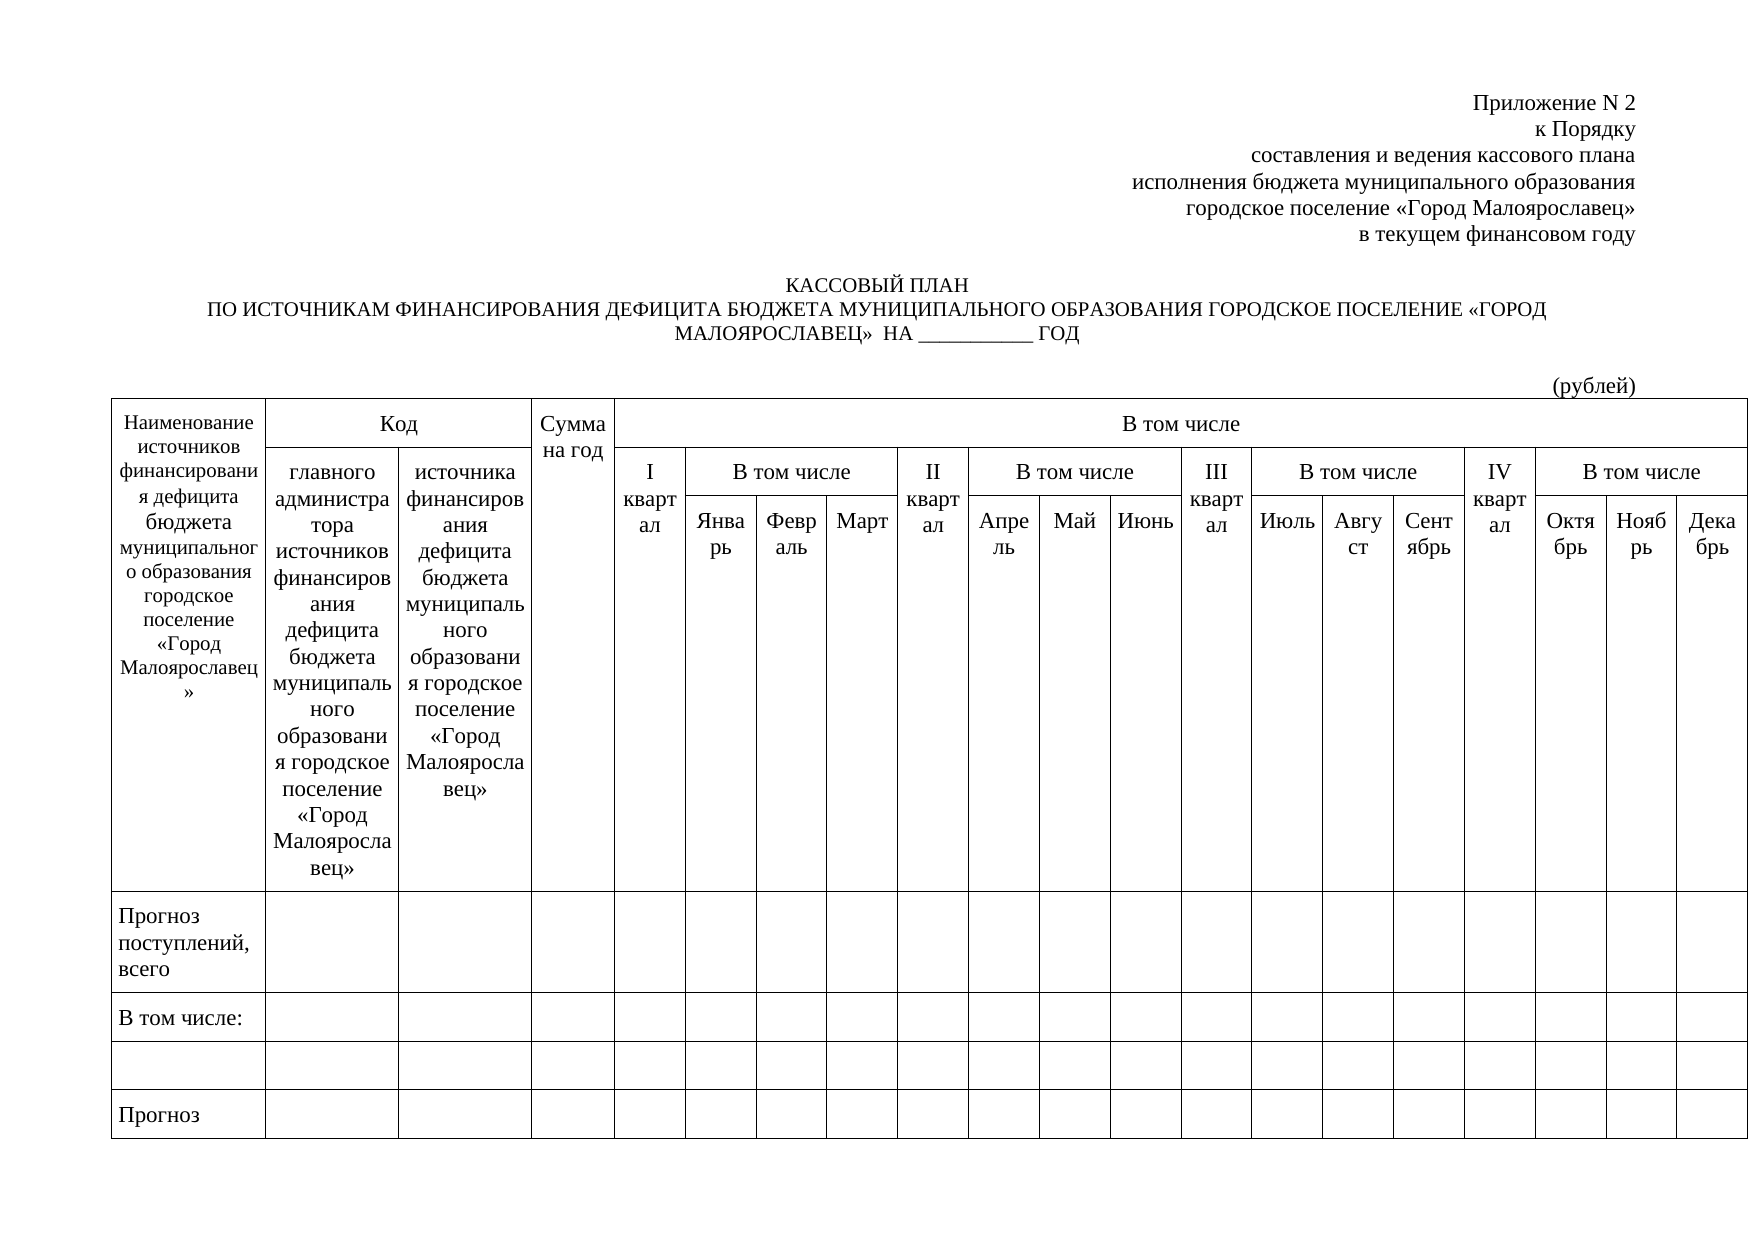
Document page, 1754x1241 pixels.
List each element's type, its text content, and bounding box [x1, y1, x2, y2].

table_cell [615, 1090, 685, 1138]
text Приложение N 2 [118, 89, 1636, 115]
table_cell [615, 993, 685, 1041]
table_cell В том числе: [112, 993, 265, 1041]
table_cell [112, 1090, 265, 1138]
table_cell [1323, 993, 1393, 1041]
table_cell Ноябрь [1607, 496, 1676, 891]
table_cell [1182, 892, 1251, 992]
table_cell [399, 1090, 531, 1138]
table_cell Август [1323, 496, 1393, 891]
table_cell [1677, 1042, 1747, 1089]
table_cell В том числе [969, 448, 1181, 495]
table_cell [532, 892, 614, 992]
table_cell [1536, 1042, 1606, 1089]
table_cell В том числе [1252, 448, 1464, 495]
table_cell Апрель [969, 496, 1039, 891]
table_cell Июль [1252, 496, 1322, 891]
table_cell [1677, 993, 1747, 1041]
table_cell Октябрь [1536, 496, 1606, 891]
table_cell [1323, 1090, 1393, 1138]
table_cell В том числе [1536, 448, 1747, 495]
table_cell [266, 1042, 398, 1089]
table_cell источника финансирования дефицита бюджета муниципального образования городское поселение «Город Малоярославец» [399, 448, 531, 891]
table_cell [1111, 1042, 1181, 1089]
table_cell [1252, 993, 1322, 1041]
text в текущем финансовом году [118, 220, 1636, 247]
table_cell IV квартал [1465, 448, 1535, 891]
table_cell [898, 1090, 968, 1138]
table_header Наименование источников финансирования дефицита бюджета муниципального образования городское поселение «Город Малоярославец» [112, 399, 265, 891]
text (рублей) [118, 372, 1636, 398]
table_cell Январь [686, 496, 756, 891]
table_cell Прогноз поступлений, всего [112, 892, 265, 992]
table_cell [1040, 1090, 1110, 1138]
table_cell Декабрь [1677, 496, 1747, 891]
text ПО ИСТОЧНИКАМ ФИНАНСИРОВАНИЯ ДЕФИЦИТА БЮДЖЕТА МУНИЦИПАЛЬНОГО ОБРАЗОВАНИЯ ГОРОДСКОЕ ПОСЕЛЕНИЕ «ГОРОД МАЛОЯРОСЛАВЕЦ» НА ___________ ГОД [118, 297, 1636, 345]
table_cell [969, 1042, 1039, 1089]
table_cell I квартал [615, 448, 685, 891]
table_cell [1040, 1042, 1110, 1089]
table_cell [266, 892, 398, 992]
table_cell [399, 892, 531, 992]
text к Порядку [118, 115, 1636, 141]
table_cell [1394, 1090, 1464, 1138]
table_cell [1040, 993, 1110, 1041]
text городское поселение «Город Малоярославец» [118, 194, 1636, 220]
table_cell главного администратора источников финансирования дефицита бюджета муниципального образования городское поселение «Город Малоярославец» [266, 448, 398, 891]
table_cell [615, 892, 685, 992]
table_cell II квартал [898, 448, 968, 891]
table_cell [1607, 993, 1676, 1041]
table_cell [1252, 1042, 1322, 1089]
table_cell III квартал [1182, 448, 1251, 891]
table_cell [1111, 892, 1181, 992]
table_cell [1182, 1042, 1251, 1089]
table_cell [1040, 892, 1110, 992]
table_cell [969, 892, 1039, 992]
table_cell [1536, 892, 1606, 992]
table_cell [757, 892, 826, 992]
table_cell [399, 993, 531, 1041]
table_cell [686, 1090, 756, 1138]
table_cell [1394, 1042, 1464, 1089]
table_cell [1677, 1090, 1747, 1138]
table_cell [532, 993, 614, 1041]
table_cell [898, 892, 968, 992]
table_cell [1536, 993, 1606, 1041]
table_cell [827, 892, 897, 992]
table_cell Июнь [1111, 496, 1181, 891]
table_cell [1252, 1090, 1322, 1138]
table_cell [757, 993, 826, 1041]
table_cell Март [827, 496, 897, 891]
table_cell [686, 892, 756, 992]
table_cell [399, 1042, 531, 1089]
table_cell Сентябрь [1394, 496, 1464, 891]
table_cell [1394, 892, 1464, 992]
table_cell [686, 993, 756, 1041]
table_cell [969, 1090, 1039, 1138]
table_header Код [266, 399, 531, 447]
table_cell [1182, 993, 1251, 1041]
table_cell [827, 1090, 897, 1138]
table_cell [969, 993, 1039, 1041]
text КАССОВЫЙ ПЛАН [118, 273, 1636, 297]
table_cell [1111, 993, 1181, 1041]
table_cell [1607, 1042, 1676, 1089]
table_cell [1465, 993, 1535, 1041]
table_cell Май [1040, 496, 1110, 891]
table_header В том числе [615, 399, 1747, 447]
table_cell [827, 1042, 897, 1089]
table_cell [898, 1042, 968, 1089]
table_cell [1607, 1090, 1676, 1138]
table_cell [1465, 892, 1535, 992]
table_header Сумма на год [532, 399, 614, 891]
table_cell [686, 1042, 756, 1089]
table_cell [827, 993, 897, 1041]
table_cell [1465, 1090, 1535, 1138]
table_cell [112, 1042, 265, 1089]
text исполнения бюджета муниципального образования [118, 168, 1636, 194]
table_cell В том числе [686, 448, 897, 495]
table_cell [266, 1090, 398, 1138]
table_cell [1465, 1042, 1535, 1089]
table_cell [1607, 892, 1676, 992]
table_cell [898, 993, 968, 1041]
table_cell [1323, 892, 1393, 992]
table_cell [757, 1042, 826, 1089]
table_cell [532, 1042, 614, 1089]
table_cell [1323, 1042, 1393, 1089]
table_cell [266, 993, 398, 1041]
table_cell [757, 1090, 826, 1138]
table_cell [615, 1042, 685, 1089]
table_cell [1394, 993, 1464, 1041]
table_cell [532, 1090, 614, 1138]
table_cell [1536, 1090, 1606, 1138]
table_cell [1677, 892, 1747, 992]
table_cell [1252, 892, 1322, 992]
table_cell [1111, 1090, 1181, 1138]
table_cell [1182, 1090, 1251, 1138]
text составления и ведения кассового плана [118, 141, 1636, 168]
table_cell Февраль [757, 496, 826, 891]
